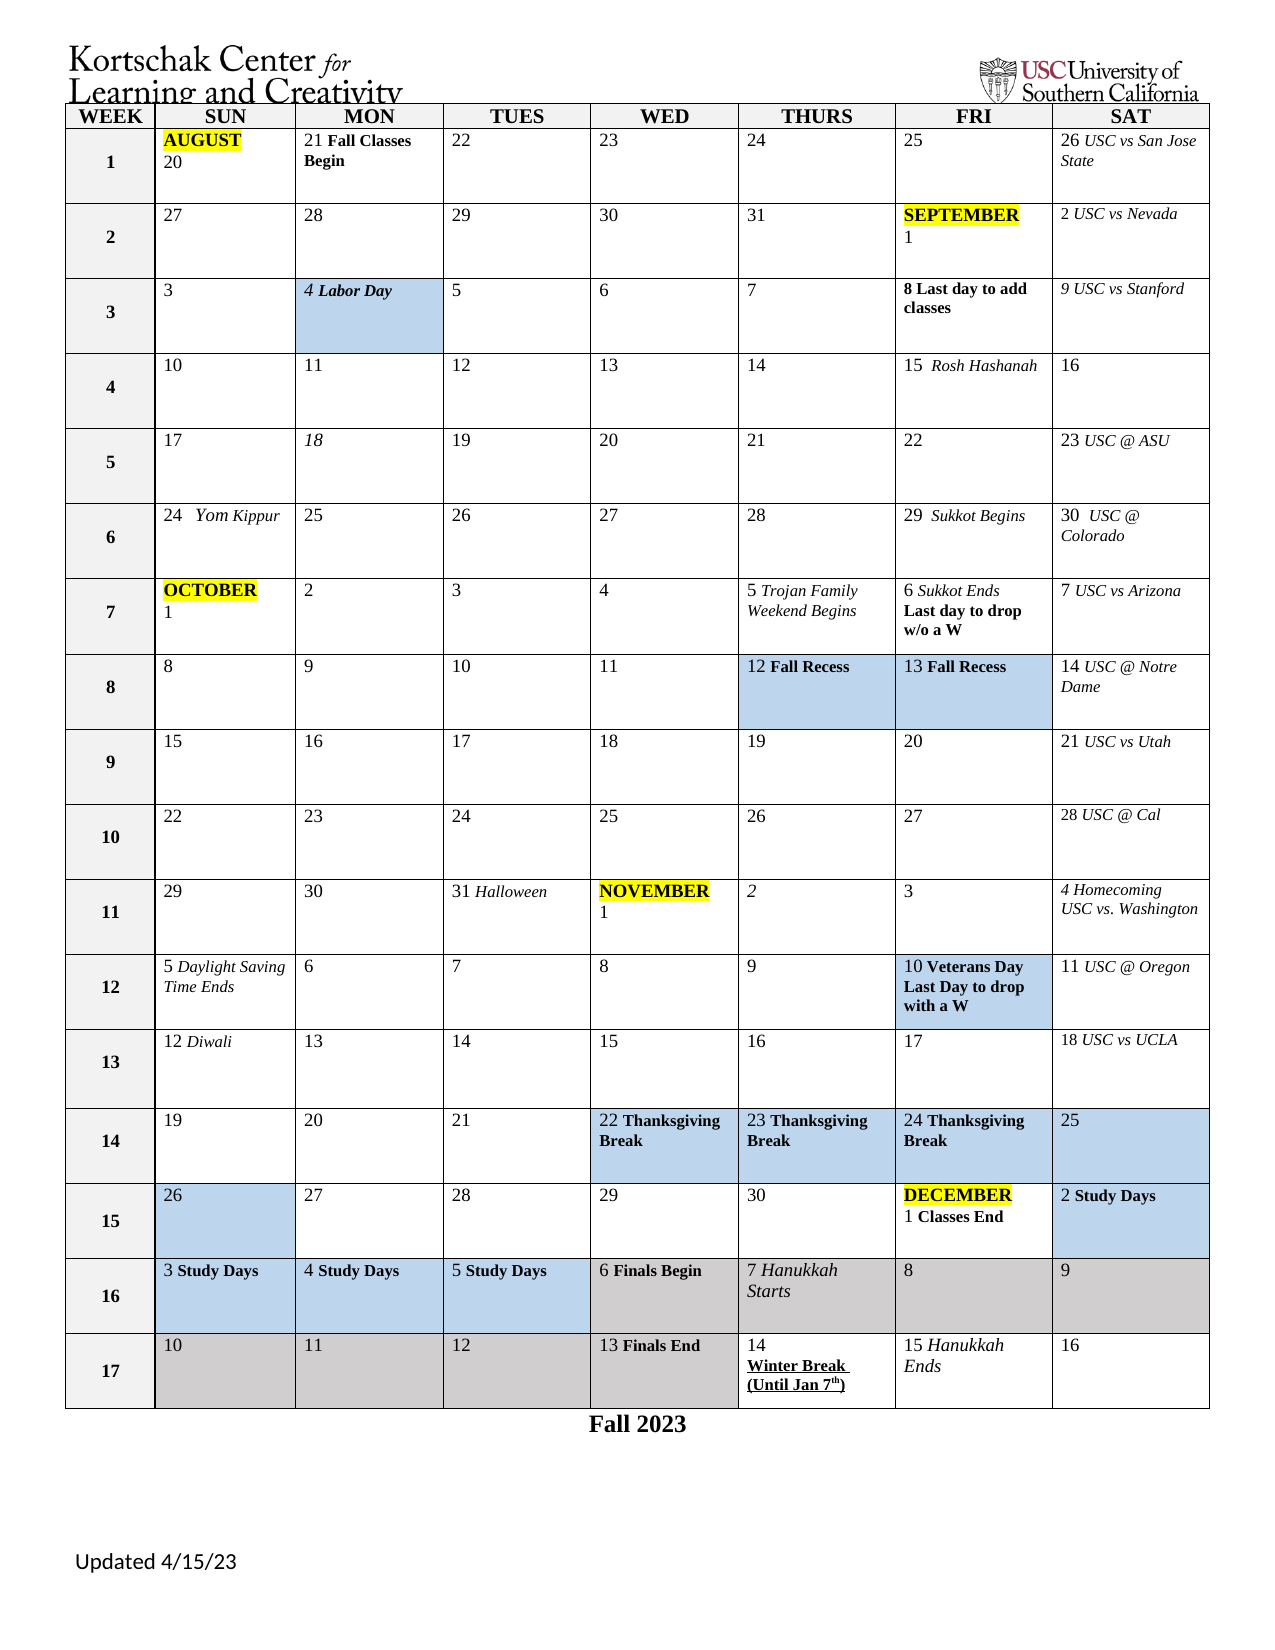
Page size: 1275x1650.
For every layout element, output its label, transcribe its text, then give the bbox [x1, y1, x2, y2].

table_cell 24 Thanksgiving Break [896, 1109, 1052, 1183]
table_cell 14 [66, 1109, 154, 1183]
table_cell 16 [739, 1030, 895, 1108]
table_cell 28 USC @ Cal [1053, 805, 1209, 879]
table_cell 27 [296, 1184, 443, 1258]
table_cell 11 [296, 354, 443, 428]
table_cell 16 [1053, 1334, 1209, 1408]
table_cell 3 [66, 279, 154, 353]
table_cell 20 [591, 429, 738, 503]
table_cell 2 [66, 204, 154, 278]
table_cell 13 Fall Recess [896, 655, 1052, 729]
table_cell 14 [444, 1030, 590, 1108]
table_cell 6 Finals Begin [591, 1259, 738, 1333]
table_cell 17 [896, 1030, 1052, 1108]
table_cell 29 [591, 1184, 738, 1258]
table_cell 12 [444, 1334, 590, 1408]
table_header WEEK [66, 104, 154, 128]
table_cell 22 [156, 805, 295, 879]
table_cell 21 USC vs Utah [1053, 730, 1209, 804]
table_cell 11 [591, 655, 738, 729]
table_cell 3 [444, 579, 590, 654]
table_cell 6 [66, 504, 154, 578]
table_cell 4 Homecoming USC vs. Washington [1053, 880, 1209, 954]
table_cell 4 [66, 354, 154, 428]
table_cell NOVEMBER 1 [591, 880, 738, 954]
table_cell 29 [156, 880, 295, 954]
table_cell 9 [1053, 1259, 1209, 1333]
table_cell 23 Thanksgiving Break [739, 1109, 895, 1183]
table_cell 26 [156, 1184, 295, 1258]
table_cell 5 Daylight Saving Time Ends [156, 955, 295, 1029]
table_cell 7 [444, 955, 590, 1029]
table_cell 3 [156, 279, 295, 353]
table_cell 9 [66, 730, 154, 804]
table_cell 30 [296, 880, 443, 954]
table_header THURS [739, 104, 895, 128]
table_cell 8 [896, 1259, 1052, 1333]
table_cell 30 USC @ Colorado [1053, 504, 1209, 578]
table_cell 25 [1053, 1109, 1209, 1183]
table_cell 16 [66, 1259, 154, 1333]
table_cell 5 Trojan Family Weekend Begins [739, 579, 895, 654]
table_cell 10 [156, 1334, 295, 1408]
table_cell 14 USC @ Notre Dame [1053, 655, 1209, 729]
table_cell 2 Study Days [1053, 1184, 1209, 1258]
table_cell 13 [296, 1030, 443, 1108]
table_cell 12 [444, 354, 590, 428]
table_cell 18 USC vs UCLA [1053, 1030, 1209, 1108]
table_cell 4 Labor Day [296, 279, 443, 353]
table_cell 27 [156, 204, 295, 278]
table_cell 10 [156, 354, 295, 428]
table_cell 30 [591, 204, 738, 278]
table_header SUN [156, 104, 295, 128]
table_cell 14 Winter Break (Until Jan 7th) [739, 1334, 895, 1408]
table_cell 11 USC @ Oregon [1053, 955, 1209, 1029]
table_cell 10 Veterans Day Last Day to drop with a W [896, 955, 1052, 1029]
table_cell 19 [444, 429, 590, 503]
table_cell 3 Study Days [156, 1259, 295, 1333]
table_cell 13 [591, 354, 738, 428]
table_cell 18 [591, 730, 738, 804]
table_cell 15 Rosh Hashanah [896, 354, 1052, 428]
table_header MON [296, 104, 443, 128]
table_cell 17 [444, 730, 590, 804]
table_cell 16 [296, 730, 443, 804]
table_cell 19 [739, 730, 895, 804]
table_header WED [591, 104, 738, 128]
table_cell 18 [296, 429, 443, 503]
table_cell 13 [66, 1030, 154, 1108]
table_cell 12 [66, 955, 154, 1029]
table_cell 5 Study Days [444, 1259, 590, 1333]
table_cell 25 [296, 504, 443, 578]
table_cell 8 [66, 655, 154, 729]
table_cell 15 [591, 1030, 738, 1108]
table_cell DECEMBER 1 Classes End [896, 1184, 1052, 1258]
table_cell 8 [591, 955, 738, 1029]
table_cell 22 Thanksgiving Break [591, 1109, 738, 1183]
table_cell 26 USC vs San Jose State [1053, 129, 1209, 203]
table_cell 21 [739, 429, 895, 503]
table_cell 11 [66, 880, 154, 954]
table_cell 23 USC @ ASU [1053, 429, 1209, 503]
table_cell 15 Hanukkah Ends [896, 1334, 1052, 1408]
table_cell 2 USC vs Nevada [1053, 204, 1209, 278]
table_header SAT [1053, 104, 1209, 128]
table_cell 11 [296, 1334, 443, 1408]
table_cell 12 Fall Recess [739, 655, 895, 729]
table_cell 28 [296, 204, 443, 278]
table_cell 31 Halloween [444, 880, 590, 954]
table_cell 4 Study Days [296, 1259, 443, 1333]
text Fall 2023 [75, 1409, 1200, 1437]
table_cell 8 Last day to add classes [896, 279, 1052, 353]
table_cell 22 [444, 129, 590, 203]
table_cell 27 [896, 805, 1052, 879]
table_cell 21 [444, 1109, 590, 1183]
table_cell 3 [896, 880, 1052, 954]
table_cell 14 [739, 354, 895, 428]
table_cell 21 Fall Classes Begin [296, 129, 443, 203]
table_cell 16 [1053, 354, 1209, 428]
table_cell 5 [444, 279, 590, 353]
table_cell 31 [739, 204, 895, 278]
table_cell 23 [591, 129, 738, 203]
table_cell 10 [444, 655, 590, 729]
table_cell 28 [739, 504, 895, 578]
table_cell 26 [739, 805, 895, 879]
table_cell 20 [896, 730, 1052, 804]
table_cell 9 [739, 955, 895, 1029]
table_cell AUGUST 20 [156, 129, 295, 203]
picture [66, 43, 1210, 103]
table_cell 25 [591, 805, 738, 879]
table_cell 1 [66, 129, 154, 203]
table_cell 4 [591, 579, 738, 654]
table_cell 29 [444, 204, 590, 278]
table_cell 22 [896, 429, 1052, 503]
table_cell SEPTEMBER 1 [896, 204, 1052, 278]
table_cell 24 [444, 805, 590, 879]
table_cell 24 Yom Kippur [156, 504, 295, 578]
table_cell 2 [739, 880, 895, 954]
table_cell 7 Hanukkah Starts [739, 1259, 895, 1333]
table_cell 19 [156, 1109, 295, 1183]
table_cell 27 [591, 504, 738, 578]
table_cell 9 [296, 655, 443, 729]
table_cell 25 [896, 129, 1052, 203]
table_cell 29 Sukkot Begins [896, 504, 1052, 578]
table_cell 20 [296, 1109, 443, 1183]
table_cell 24 [739, 129, 895, 203]
table_cell 15 [156, 730, 295, 804]
table_cell 2 [296, 579, 443, 654]
table_cell 10 [66, 805, 154, 879]
table_header TUES [444, 104, 590, 128]
table_cell 17 [66, 1334, 154, 1408]
table_cell 6 [591, 279, 738, 353]
table_cell 7 USC vs Arizona [1053, 579, 1209, 654]
table_cell 7 [739, 279, 895, 353]
table_cell 17 [156, 429, 295, 503]
table_cell 13 Finals End [591, 1334, 738, 1408]
table_cell 5 [66, 429, 154, 503]
table_cell 9 USC vs Stanford [1053, 279, 1209, 353]
table_header FRI [896, 104, 1052, 128]
table_cell 23 [296, 805, 443, 879]
table_cell 28 [444, 1184, 590, 1258]
table_cell 12 Diwali [156, 1030, 295, 1108]
table_cell 6 [296, 955, 443, 1029]
table_cell 8 [156, 655, 295, 729]
table_cell 7 [66, 579, 154, 654]
table_cell 30 [739, 1184, 895, 1258]
table_cell 6 Sukkot Ends Last day to drop w/o a W [896, 579, 1052, 654]
table_cell 26 [444, 504, 590, 578]
table_cell OCTOBER 1 [156, 579, 295, 654]
table_cell 15 [66, 1184, 154, 1258]
